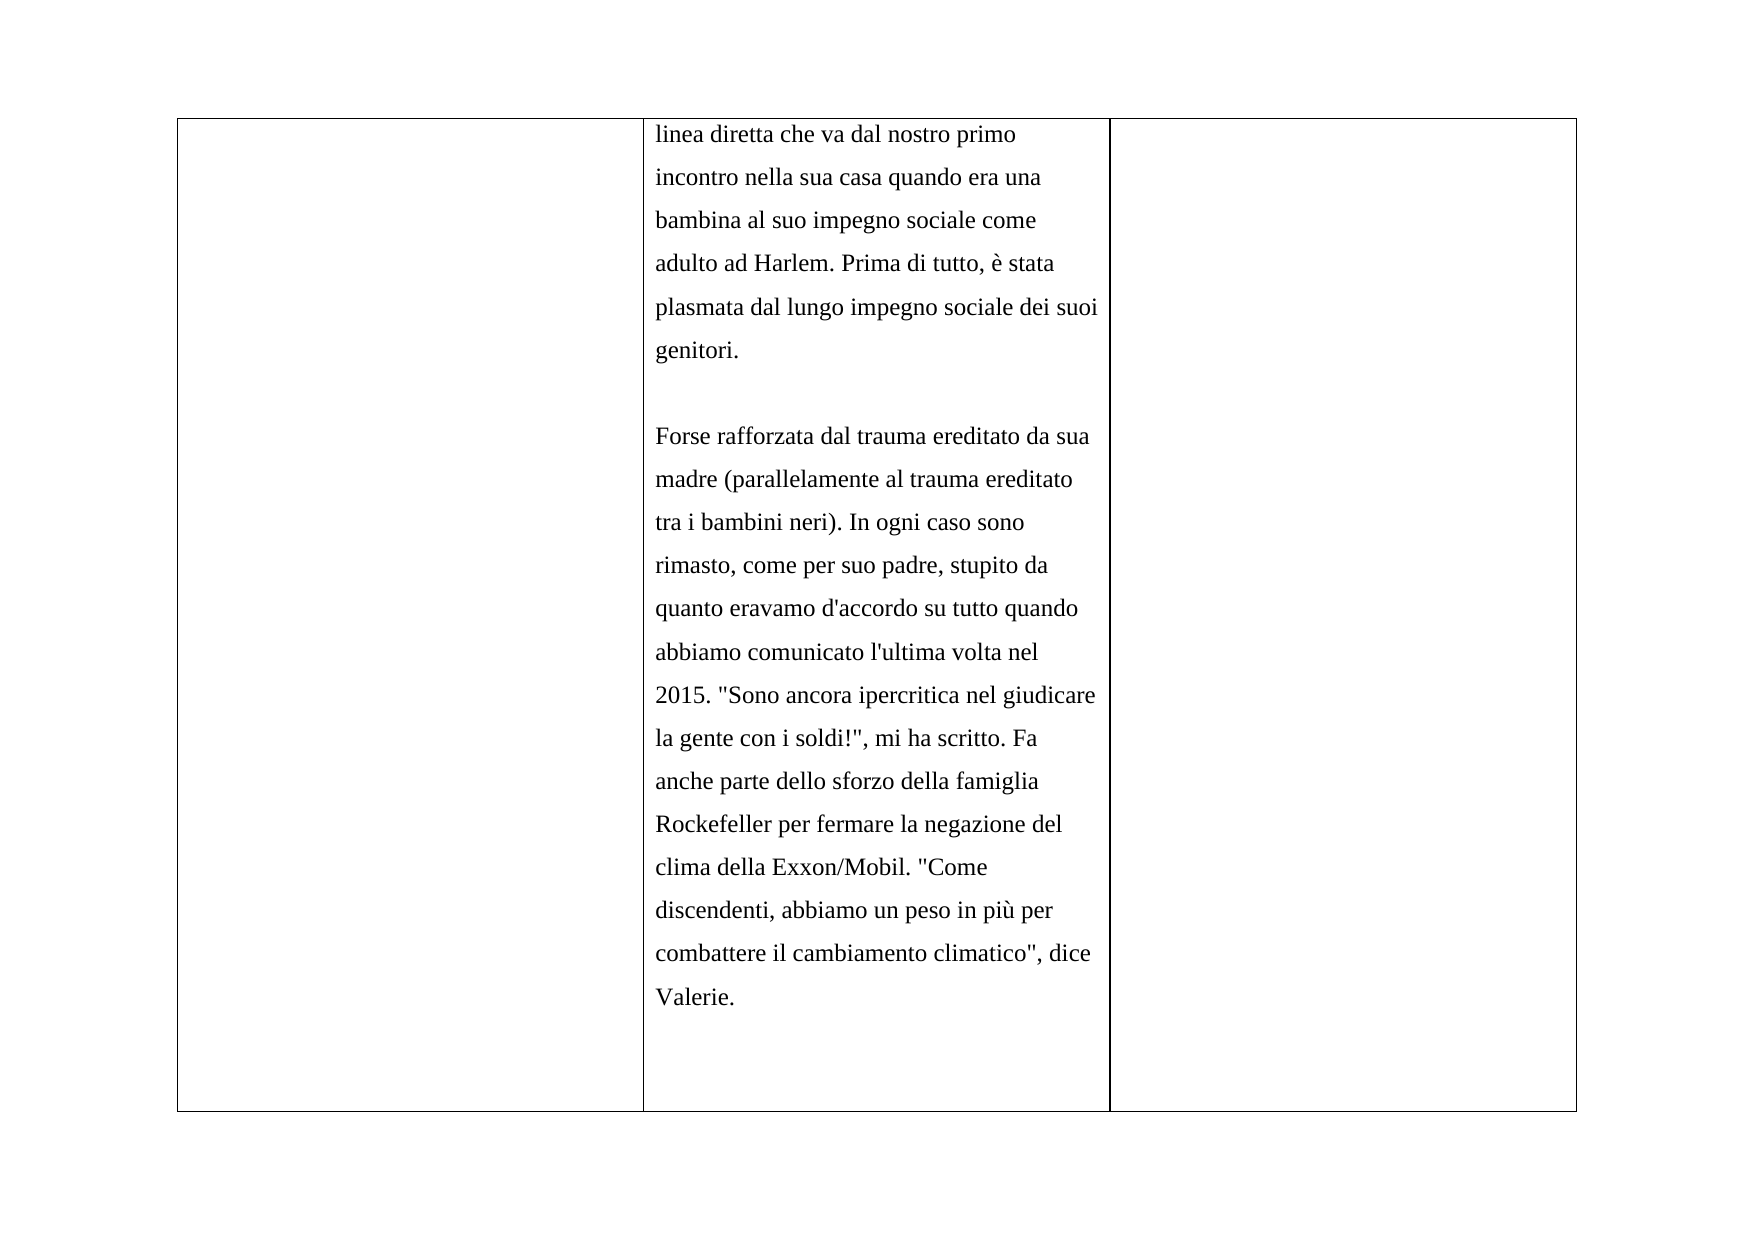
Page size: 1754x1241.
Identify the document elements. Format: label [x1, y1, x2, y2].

table_header [1111, 119, 1576, 1111]
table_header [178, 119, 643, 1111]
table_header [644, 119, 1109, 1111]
